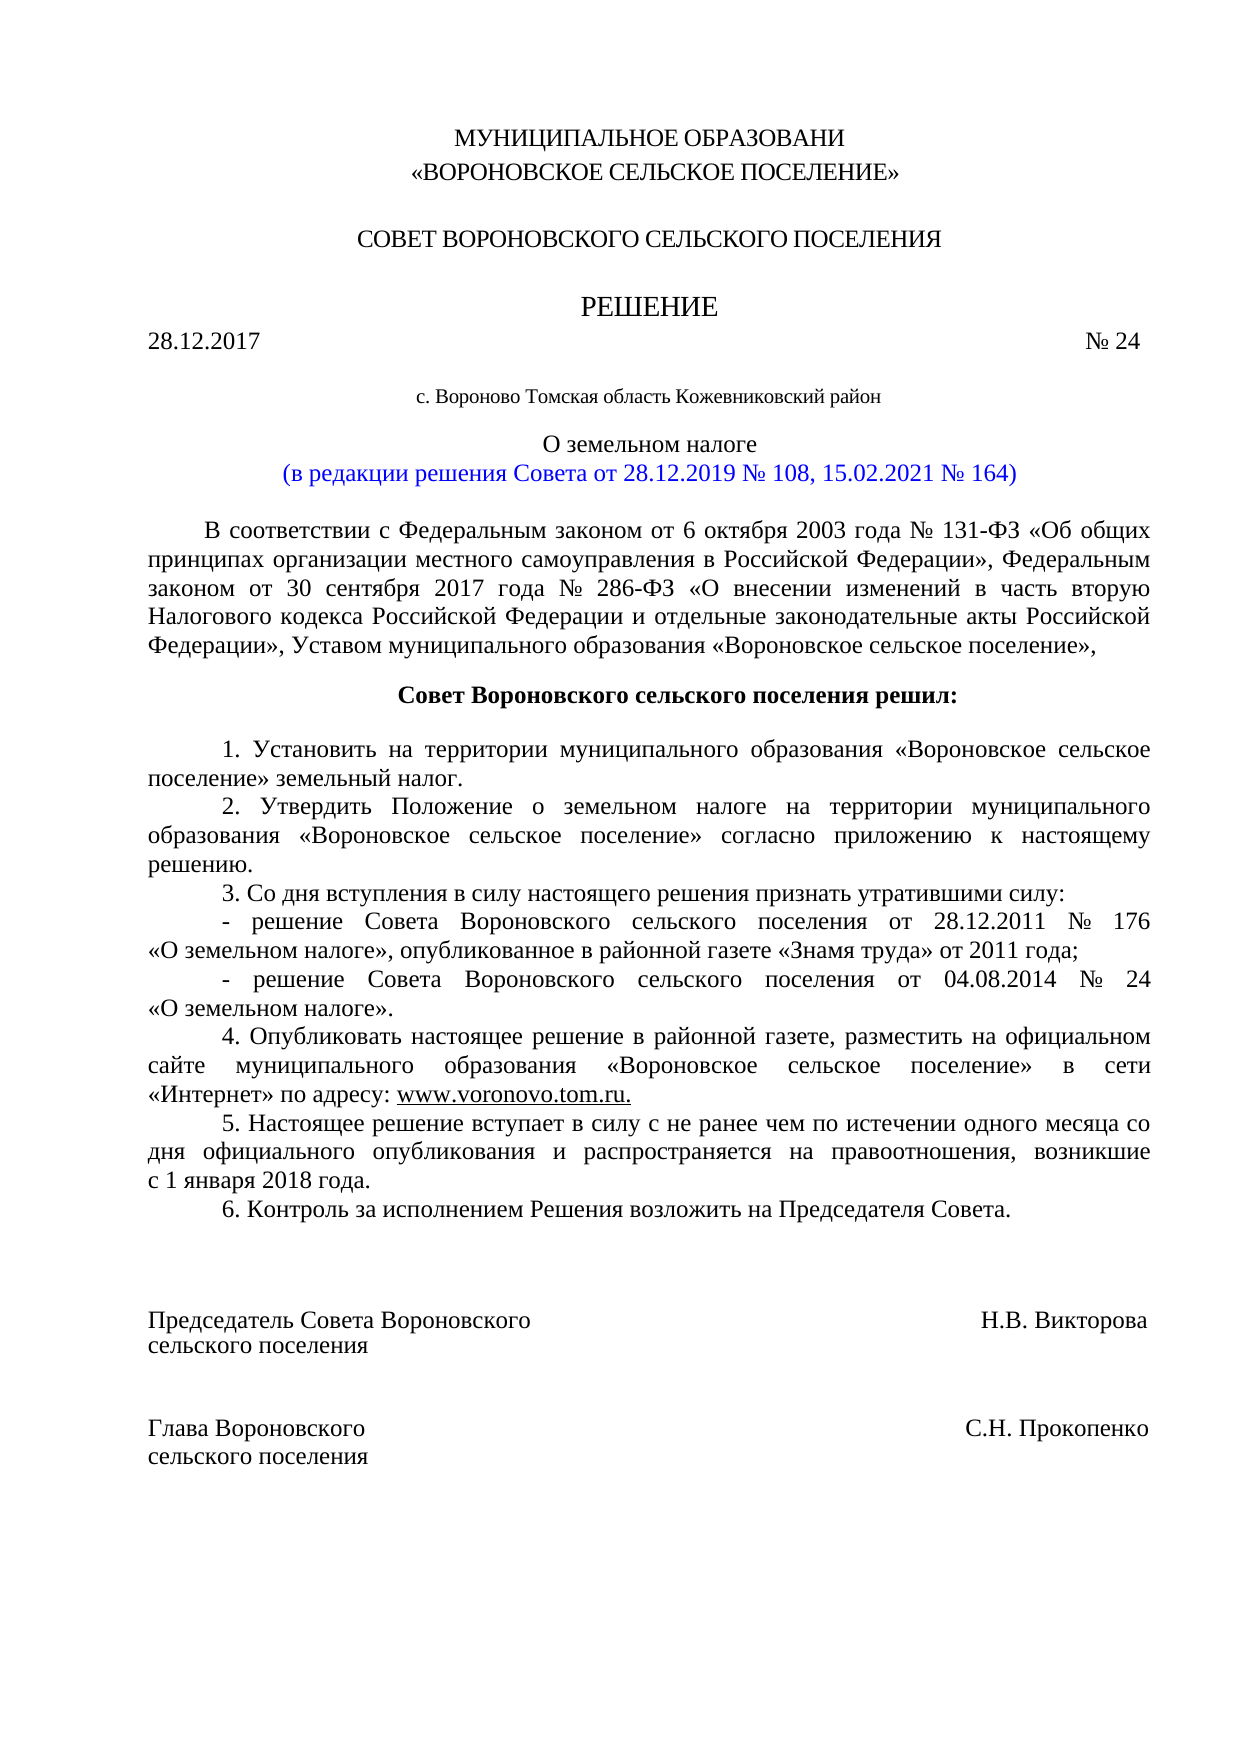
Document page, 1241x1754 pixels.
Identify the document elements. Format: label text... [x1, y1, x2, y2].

text 1. Установить на территории муниципального образования «Вороновское сельское поселение» земельный налог. [148, 734, 1152, 791]
text РЕШЕНИЕ [148, 289, 1152, 322]
text Глава Вороновского С.Н. Прокопенко [148, 1413, 1152, 1441]
text Совет Вороновского сельского поселения решил: [148, 684, 1152, 709]
text 2. Утвердить Положение о земельном налоге на территории муниципального образования «Вороновское сельское поселение» согласно приложению к настоящему решению. [148, 791, 1152, 878]
text «ВОРОНОВСКОЕ СЕЛЬСКОЕ ПОСЕЛЕНИЕ» [148, 157, 1152, 186]
text СОВЕТ ВОРОНОВСКОГО СЕЛЬСКОГО ПОСЕЛЕНИЯ [148, 224, 1152, 253]
text с. Вороново Томская область Кожевниковский район [148, 383, 1149, 408]
text - решение Совета Вороновского сельского поселения от 28.12.2011 № 176 «О земельном налоге», опубликованное в районной газете «Знамя труда» от 2011 года; [148, 906, 1152, 964]
text 6. Контроль за исполнением Решения возложить на Председателя Совета. [148, 1194, 1152, 1223]
text О земельном налоге [148, 433, 1151, 458]
text В соответствии с Федеральным законом от 6 октября 2003 года № 131-ФЗ «Об общих принципах организации местного самоуправления в Российской Федерации», Федеральным законом от 30 сентября 2017 года № 286-ФЗ «О внесении изменений в часть вторую Налогового кодекса Российской Федерации и отдельные законодательные акты Российской Федерации», Уставом муниципального образования «Вороновское сельское поселение», [148, 515, 1152, 659]
text МУНИЦИПАЛЬНОЕ ОБРАЗОВАНИ [148, 123, 1152, 152]
text Председатель Совета Вороновского Н.В. Викторова [148, 1309, 1152, 1334]
text сельского поселения [148, 1441, 1152, 1470]
text 4. Опубликовать настоящее решение в районной газете, разместить на официальном сайте муниципального образования «Вороновское сельское поселение» в сети «Интернет» по адресу: www.voronovo.tom.ru. [148, 1021, 1152, 1108]
text 3. Со дня вступления в силу настоящего решения признать утратившими силу: [148, 878, 1152, 906]
text 5. Настоящее решение вступает в силу с не ранее чем по истечении одного месяца со дня официального опубликования и распространяется на правоотношения, возникшие с 1 января 2018 года. [148, 1108, 1152, 1194]
text сельского поселения [148, 1334, 1152, 1359]
text (в редакции решения Совета от 28.12.2019 № 108, 15.02.2021 № 164) [148, 458, 1152, 486]
text - решение Совета Вороновского сельского поселения от 04.08.2014 № 24 «О земельном налоге». [148, 964, 1152, 1021]
text 28.12.2017 № 24 [148, 326, 1152, 355]
